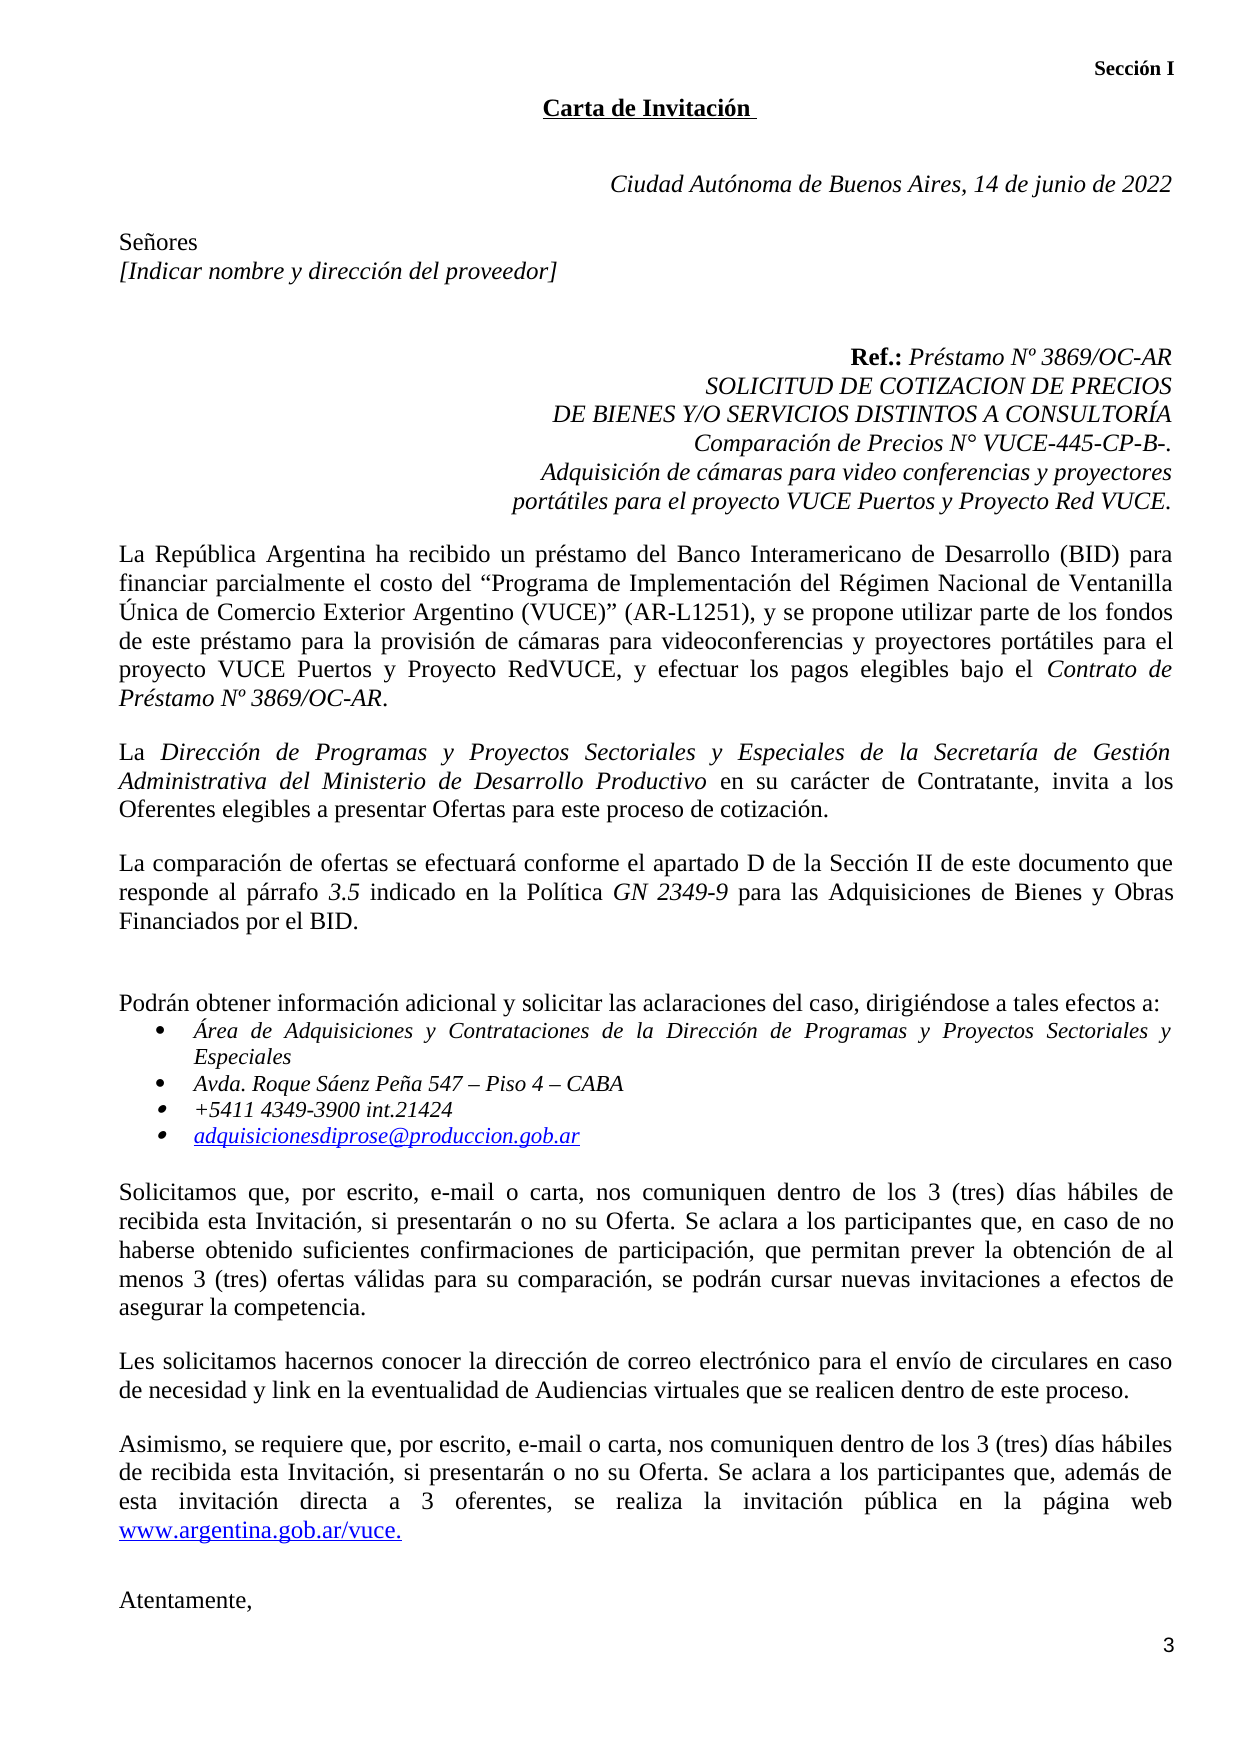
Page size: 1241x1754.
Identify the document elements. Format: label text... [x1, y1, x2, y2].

text Señores [118, 227, 1174, 256]
text portátiles para el proyecto VUCE Puertos y Proyecto Red VUCE. [118, 486, 1174, 514]
text Ciudad Autónoma de Buenos Aires, 14 de junio de 2022 [118, 169, 1174, 198]
list Área de Adquisiciones y Contrataciones de la Dirección de Programas y Proyectos Sectoriales y Especiales [156, 1017, 1174, 1070]
text [Indicar nombre y dirección del proveedor] [118, 256, 1174, 284]
text Atentamente, [118, 1585, 1174, 1614]
text Ref.: Préstamo Nº 3869/OC-AR [118, 342, 1174, 371]
text DE BIENES Y/O SERVICIOS DISTINTOS A CONSULTORÍA [118, 399, 1174, 428]
list Avda. Roque Sáenz Peña 547 – Piso 4 – CABA [156, 1070, 1174, 1096]
text Comparación de Precios N° VUCE-445-CP-B-. [118, 428, 1174, 457]
text SOLICITUD DE COTIZACION DE PRECIOS [118, 371, 1174, 399]
text Solicitamos que, por escrito, e-mail o carta, nos comuniquen dentro de los 3 (tres) días hábiles de recibida esta Invitación, si presentarán o no su Oferta. Se aclara a los participantes que, en caso de no haberse obtenido suficientes confirmaciones de participación, que permitan prever la obtención de al menos 3 (tres) ofertas válidas para su comparación, se podrán cursar nuevas invitaciones a efectos de asegurar la competencia. [118, 1177, 1174, 1321]
text La Dirección de Programas y Proyectos Sectoriales y Especiales de la Secretaría de Gestión Administrativa del Ministerio de Desarrollo Productivo en su carácter de Contratante, invita a los Oferentes elegibles a presentar Ofertas para este proceso de cotización. [118, 737, 1174, 823]
text La República Argentina ha recibido un préstamo del Banco Interamericano de Desarrollo (BID) para financiar parcialmente el costo del “Programa de Implementación del Régimen Nacional de Ventanilla Única de Comercio Exterior Argentino (VUCE)” (AR-L1251), y se propone utilizar parte de los fondos de este préstamo para la provisión de cámaras para videoconferencias y proyectores portátiles para el proyecto VUCE Puertos y Proyecto RedVUCE, y efectuar los pagos elegibles bajo el Contrato de Préstamo Nº 3869/OC-AR. [118, 539, 1174, 712]
text Podrán obtener información adicional y solicitar las aclaraciones del caso, dirigiéndose a tales efectos a: [118, 988, 1174, 1017]
text Asimismo, se requiere que, por escrito, e-mail o carta, nos comuniquen dentro de los 3 (tres) días hábiles de recibida esta Invitación, si presentarán o no su Oferta. Se aclara a los participantes que, además de esta invitación directa a 3 oferentes, se realiza la invitación pública en la página web www.argentina.gob.ar/vuce. [118, 1429, 1174, 1544]
subtitle Carta de Invitación [118, 93, 1174, 122]
text Les solicitamos hacernos conocer la dirección de correo electrónico para el envío de circulares en caso de necesidad y link en la eventualidad de Audiencias virtuales que se realicen dentro de este proceso. [118, 1346, 1174, 1404]
list adquisicionesdiprose@produccion.gob.ar [156, 1122, 1174, 1149]
list +5411 4349-3900 int.21424 [156, 1096, 1174, 1122]
text La comparación de ofertas se efectuará conforme el apartado D de la Sección II de este documento que responde al párrafo 3.5 indicado en la Política GN 2349-9 para las Adquisiciones de Bienes y Obras Financiados por el BID. [118, 848, 1174, 934]
text Sección I [118, 56, 1174, 80]
text Adquisición de cámaras para video conferencias y proyectores [118, 457, 1174, 486]
